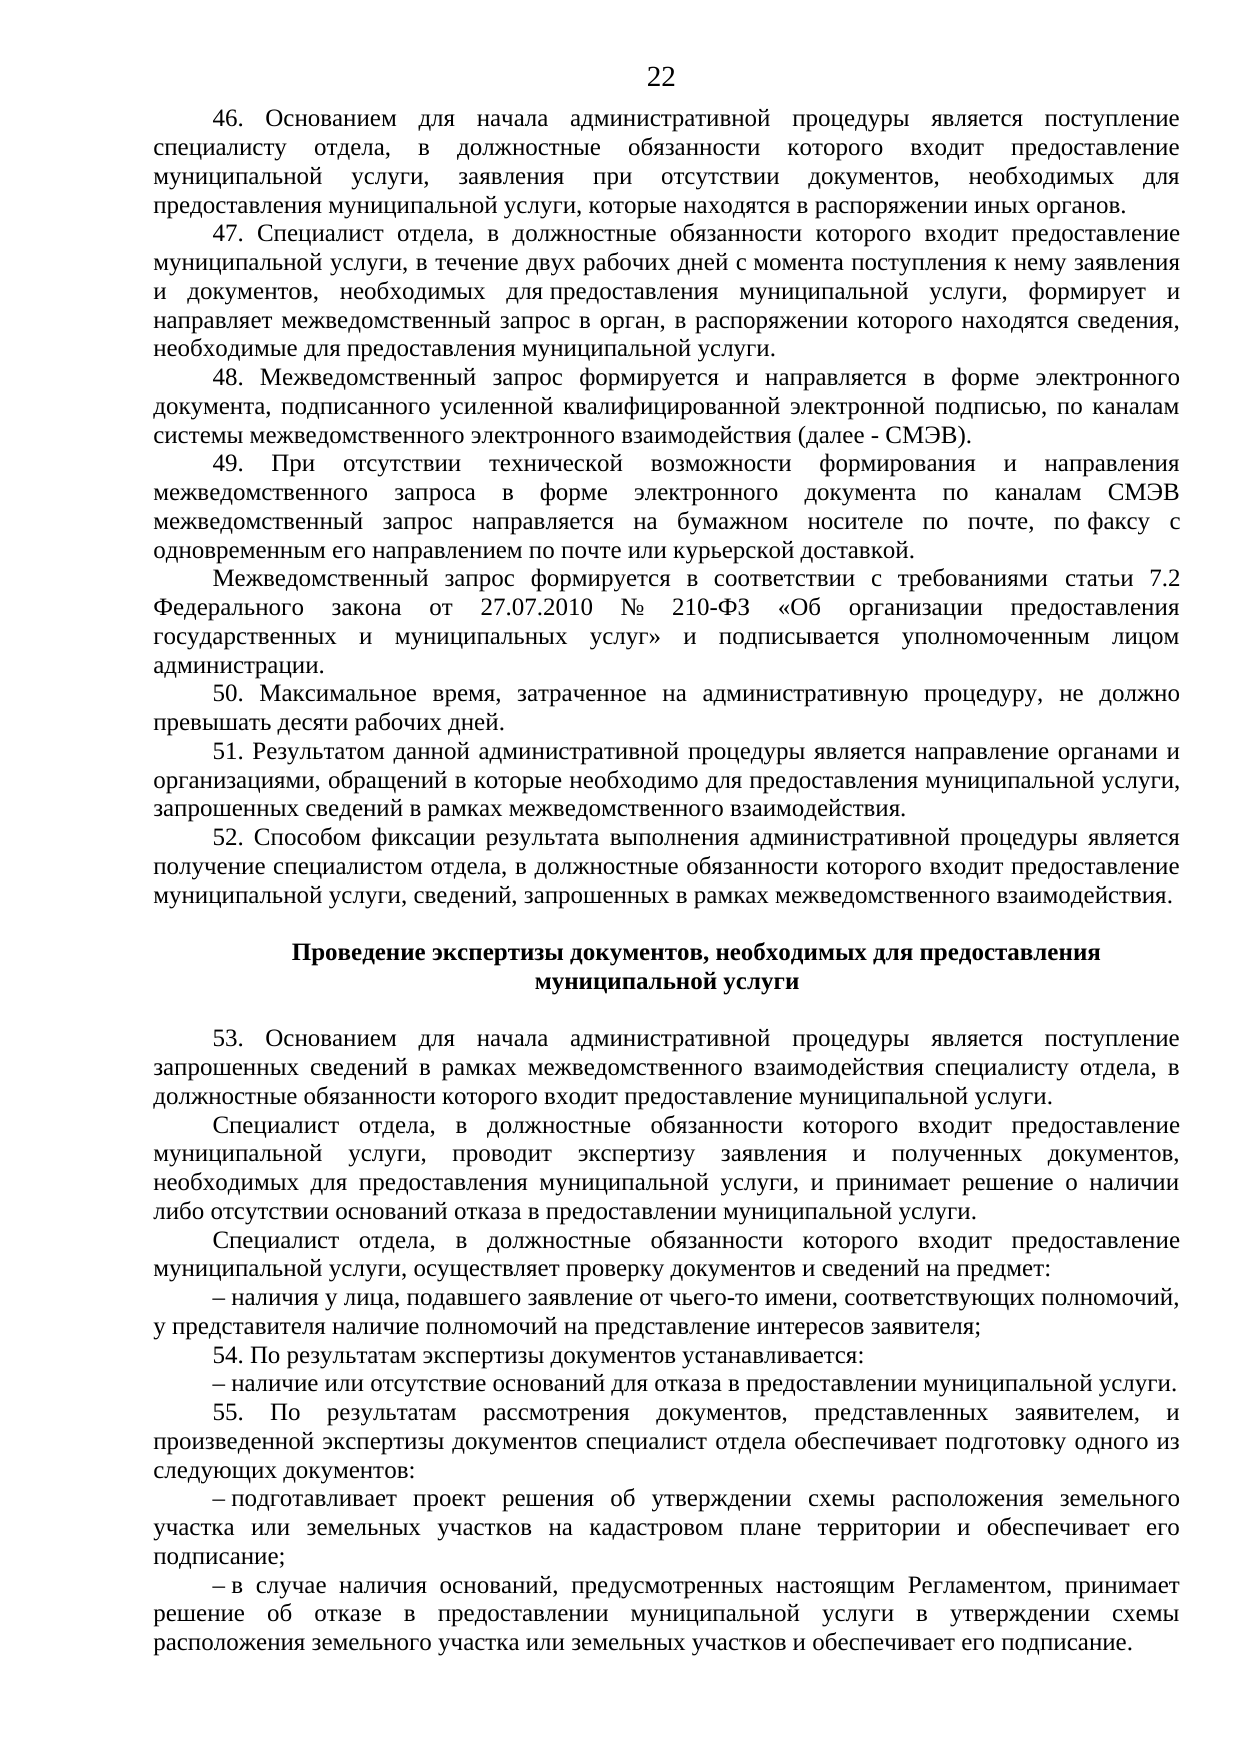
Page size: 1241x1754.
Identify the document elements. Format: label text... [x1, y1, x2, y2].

text 52. Способом фиксации результата выполнения административной процедуры является получение специалистом отдела, в должностные обязанности которого входит предоставление муниципальной услуги, сведений, запрошенных в рамках межведомственного взаимодействия. [153, 822, 1181, 908]
text – подготавливает проект решения об утверждении схемы расположения земельного участка или земельных участков на кадастровом плане территории и обеспечивает его подписание; [153, 1483, 1181, 1570]
text 46. Основанием для начала административной процедуры является поступление специалисту отдела, в должностные обязанности которого входит предоставление муниципальной услуги, заявления при отсутствии документов, необходимых для предоставления муниципальной услуги, которые находятся в распоряжении иных органов. [153, 103, 1181, 218]
list 47. Специалист отдела, в должностные обязанности которого входит предоставление муниципальной услуги, в течение двух рабочих дней с момента поступления к нему заявления и документов, необходимых для предоставления муниципальной услуги, формирует и направляет межведомственный запрос в орган, в распоряжении которого находятся сведения, необходимые для предоставления муниципальной услуги. [153, 218, 1181, 362]
list 48. Межведомственный запрос формируется и направляется в форме электронного документа, подписанного усиленной квалифицированной электронной подписью, по каналам системы межведомственного электронного взаимодействия (далее - СМЭВ). [153, 362, 1181, 448]
text Специалист отдела, в должностные обязанности которого входит предоставление муниципальной услуги, осуществляет проверку документов и сведений на предмет: [153, 1225, 1181, 1282]
text – наличие или отсутствие оснований для отказа в предоставлении муниципальной услуги. [153, 1368, 1181, 1397]
text Проведение экспертизы документов, необходимых для предоставления муниципальной услуги [153, 937, 1181, 995]
text 50. Максимальное время, затраченное на административную процедуру, не должно превышать десяти рабочих дней. [153, 678, 1181, 736]
text 51. Результатом данной административной процедуры является направление органами и организациями, обращений в которые необходимо для предоставления муниципальной услуги, запрошенных сведений в рамках межведомственного взаимодействия. [153, 736, 1181, 822]
text – наличия у лица, подавшего заявление от чьего-то имени, соответствующих полномочий, у представителя наличие полномочий на представление интересов заявителя; [153, 1282, 1181, 1340]
text Межведомственный запрос формируется в соответствии с требованиями статьи 7.2 Федерального закона от 27.07.2010 № 210-ФЗ «Об организации предоставления государственных и муниципальных услуг» и подписывается уполномоченным лицом администрации. [153, 563, 1181, 678]
text 55. По результатам рассмотрения документов, представленных заявителем, и произведенной экспертизы документов специалист отдела обеспечивает подготовку одного из следующих документов: [153, 1397, 1181, 1483]
text Специалист отдела, в должностные обязанности которого входит предоставление муниципальной услуги, проводит экспертизу заявления и полученных документов, необходимых для предоставления муниципальной услуги, и принимает решение о наличии либо отсутствии оснований отказа в предоставлении муниципальной услуги. [153, 1110, 1181, 1225]
text 53. Основанием для начала административной процедуры является поступление запрошенных сведений в рамках межведомственного взаимодействия специалисту отдела, в должностные обязанности которого входит предоставление муниципальной услуги. [153, 1023, 1181, 1110]
text – в случае наличия оснований, предусмотренных настоящим Регламентом, принимает решение об отказе в предоставлении муниципальной услуги в утверждении схемы расположения земельного участка или земельных участков и обеспечивает его подписание. [153, 1570, 1181, 1656]
text 49. При отсутствии технической возможности формирования и направления межведомственного запроса в форме электронного документа по каналам СМЭВ межведомственный запрос направляется на бумажном носителе по почте, по факсу с одновременным его направлением по почте или курьерской доставкой. [153, 448, 1181, 563]
text 54. По результатам экспертизы документов устанавливается: [153, 1340, 1240, 1368]
